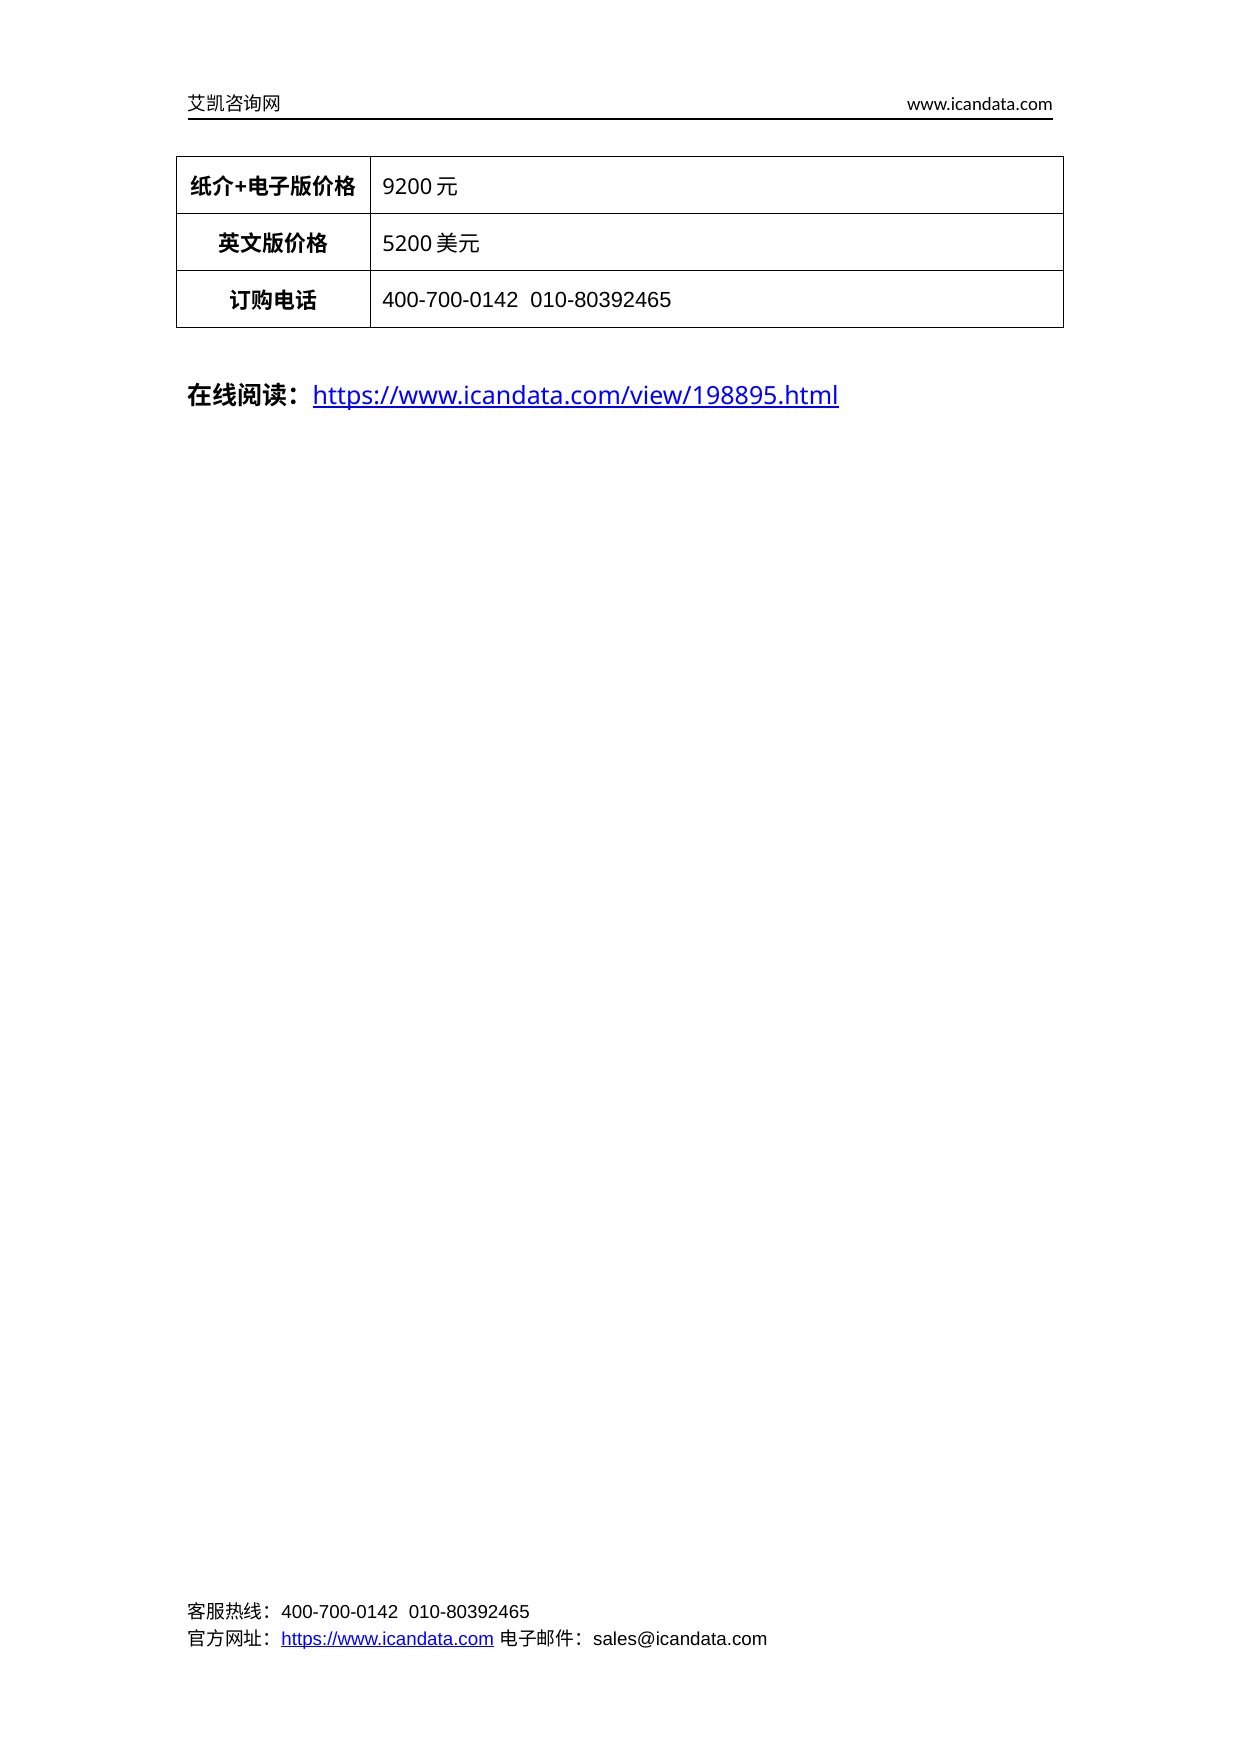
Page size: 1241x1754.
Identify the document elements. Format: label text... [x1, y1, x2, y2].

table_cell 400-700-0142 010-80392465 [371, 271, 1063, 327]
table_cell 订购电话 [177, 271, 370, 327]
text 在线阅读：https://www.icandata.com/view/198895.html [187, 361, 1053, 426]
table_cell 5200美元 [371, 214, 1063, 270]
table_cell 纸介+电子版价格 [177, 157, 370, 213]
table_cell 英文版价格 [177, 214, 370, 270]
table_cell 9200元 [371, 157, 1063, 213]
